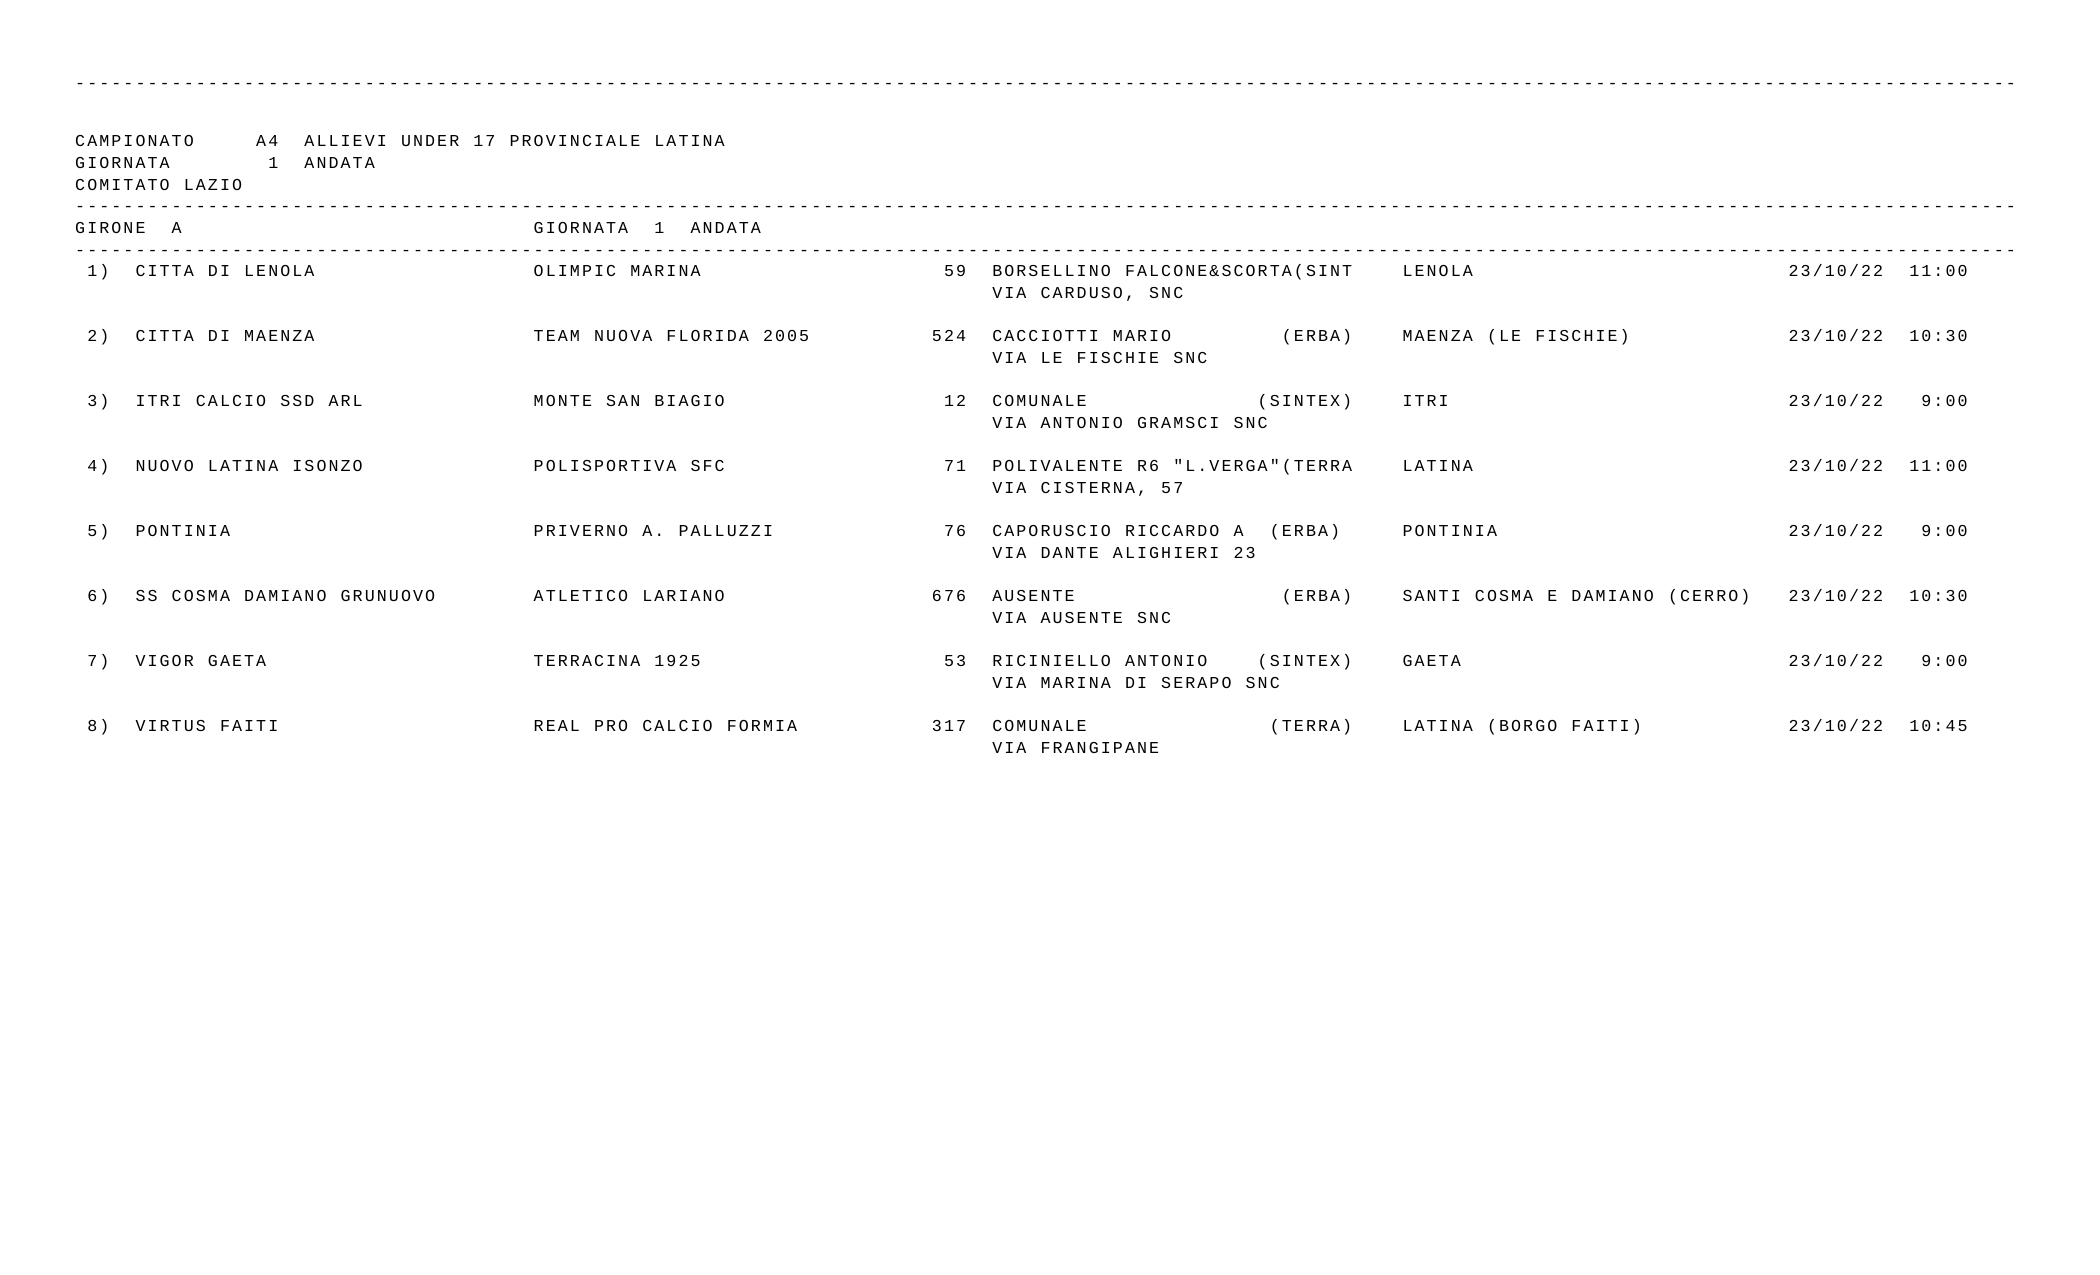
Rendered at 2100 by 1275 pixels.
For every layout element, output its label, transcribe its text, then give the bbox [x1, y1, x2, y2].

text VIA CARDUSO, SNC [75, 285, 2025, 303]
text VIA DANTE ALIGHIERI 23 [75, 545, 2025, 563]
text ----------------------------------------------------------------------------------------------------------------------------------------------------------------- [75, 198, 2025, 217]
text ----------------------------------------------------------------------------------------------------------------------------------------------------------------- [75, 241, 2025, 260]
text VIA FRANGIPANE [75, 740, 2025, 758]
text COMITATO LAZIO [75, 176, 2025, 195]
text VIA AUSENTE SNC [75, 610, 2025, 628]
text 4) NUOVO LATINA ISONZO POLISPORTIVA SFC 71 POLIVALENTE R6 "L.VERGA"(TERRA LATINA 23/10/22 11:00 [75, 458, 2025, 477]
text GIORNATA 1 ANDATA [75, 155, 2025, 173]
text 3) ITRI CALCIO SSD ARL MONTE SAN BIAGIO 12 COMUNALE (SINTEX) ITRI 23/10/22 9:00 [75, 393, 2025, 412]
text VIA CISTERNA, 57 [75, 480, 2025, 498]
text 7) VIGOR GAETA TERRACINA 1925 53 RICINIELLO ANTONIO (SINTEX) GAETA 23/10/22 9:00 [75, 653, 2025, 672]
text 6) SS COSMA DAMIANO GRUNUOVO ATLETICO LARIANO 676 AUSENTE (ERBA) SANTI COSMA E DAMIANO (CERRO) 23/10/22 10:30 [75, 588, 2025, 607]
text 8) VIRTUS FAITI REAL PRO CALCIO FORMIA 317 COMUNALE (TERRA) LATINA (BORGO FAITI) 23/10/22 10:45 [75, 718, 2025, 737]
text VIA MARINA DI SERAPO SNC [75, 675, 2025, 693]
text VIA ANTONIO GRAMSCI SNC [75, 415, 2025, 433]
text 5) PONTINIA PRIVERNO A. PALLUZZI 76 CAPORUSCIO RICCARDO A (ERBA) PONTINIA 23/10/22 9:00 [75, 523, 2025, 542]
text 2) CITTA DI MAENZA TEAM NUOVA FLORIDA 2005 524 CACCIOTTI MARIO (ERBA) MAENZA (LE FISCHIE) 23/10/22 10:30 [75, 328, 2025, 347]
text GIRONE A GIORNATA 1 ANDATA [75, 220, 2025, 238]
text VIA LE FISCHIE SNC [75, 350, 2025, 368]
text ----------------------------------------------------------------------------------------------------------------------------------------------------------------- [75, 75, 2025, 94]
text CAMPIONATO A4 ALLIEVI UNDER 17 PROVINCIALE LATINA [75, 133, 2025, 152]
text 1) CITTA DI LENOLA OLIMPIC MARINA 59 BORSELLINO FALCONE&SCORTA(SINT LENOLA 23/10/22 11:00 [75, 263, 2025, 282]
